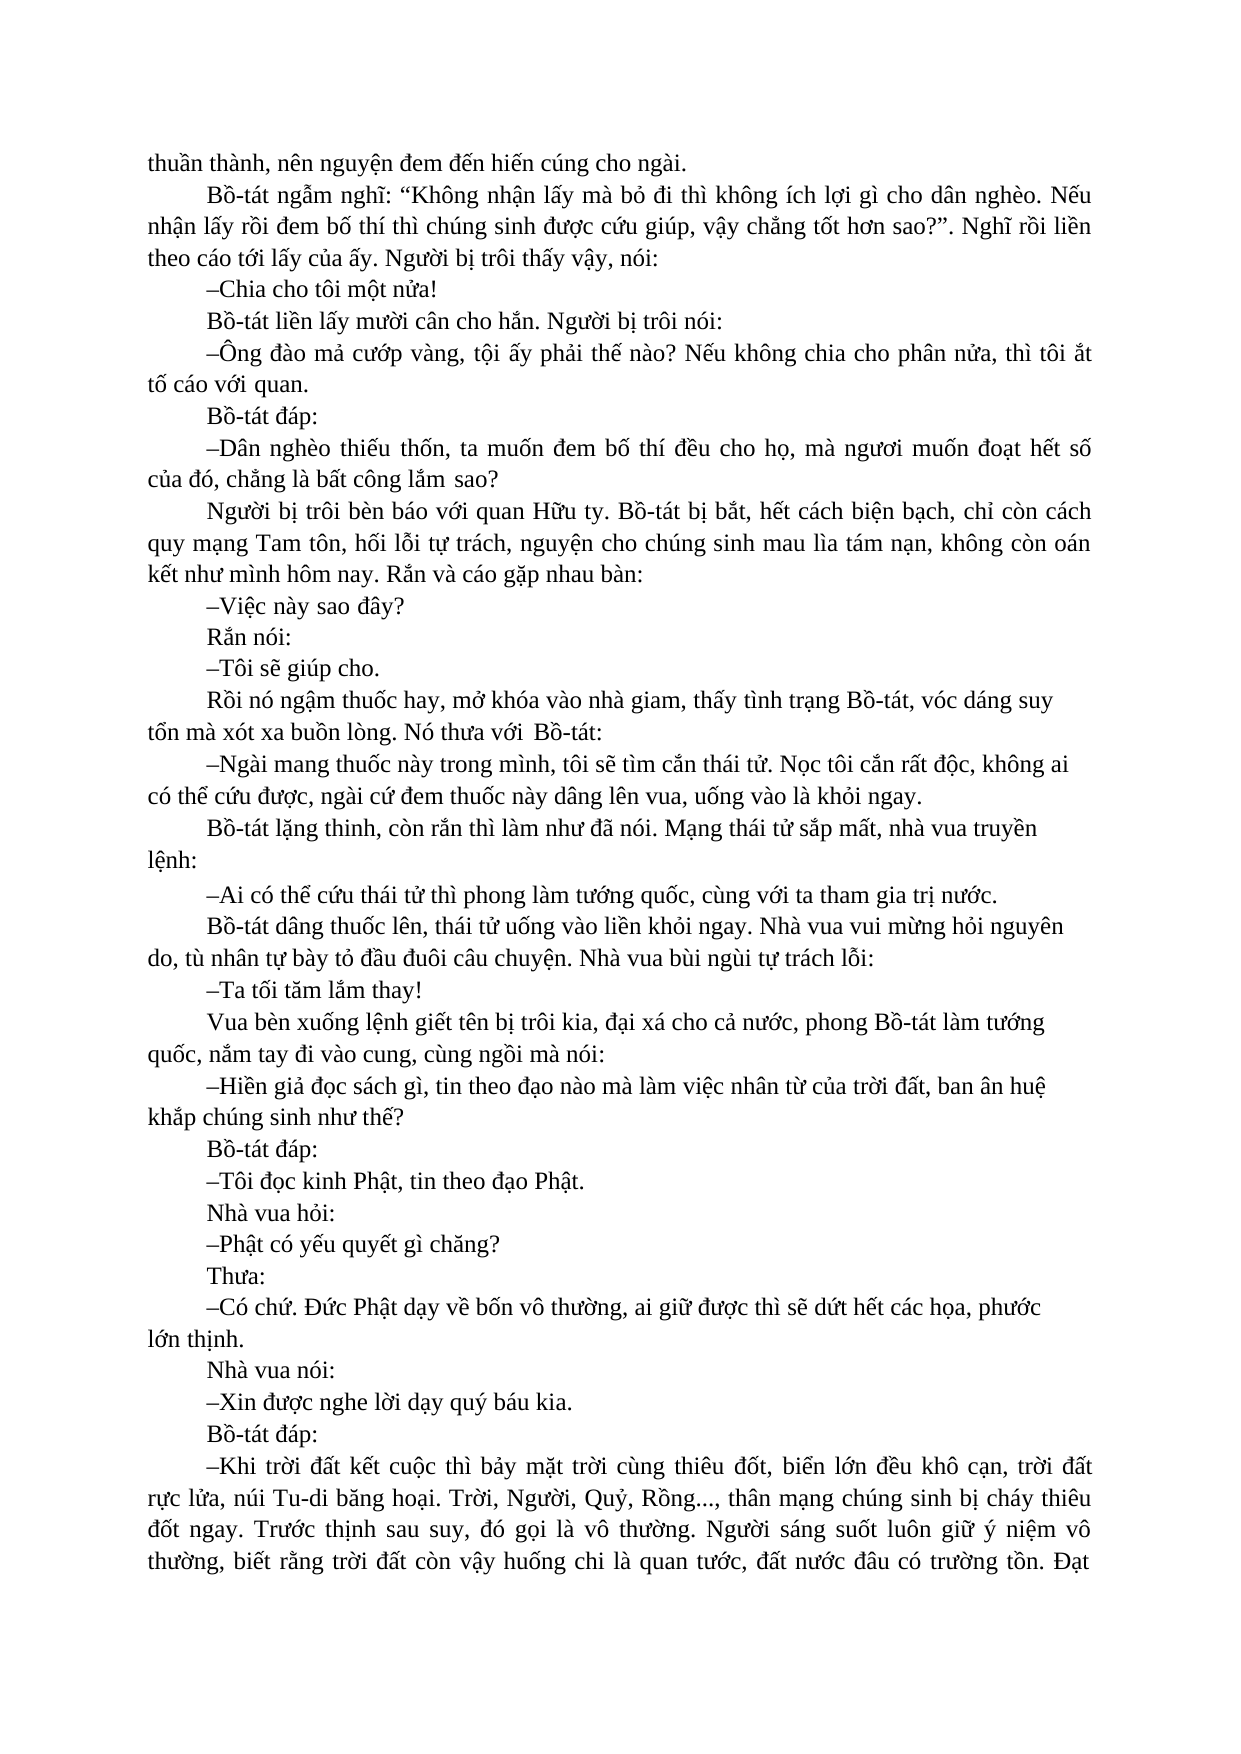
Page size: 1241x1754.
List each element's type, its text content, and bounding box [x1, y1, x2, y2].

text –Phật có yếu quyết gì chăng? Thưa: [206, 1229, 555, 1290]
text Bồ-tát lặng thinh, còn rắn thì làm như đã nói. Mạng thái tử sắp mất, nhà vua truyền [206, 813, 1105, 842]
text –Ngài mang thuốc này trong mình, tôi sẽ tìm cắn thái tử. Nọc tôi cắn rất độc, không ai có thể cứu được, ngài cứ đem thuốc này dâng lên vua, uống vào là khỏi ngay. [147, 749, 1092, 809]
text –Khi trời đất kết cuộc thì bảy mặt trời cùng thiêu đốt, biển lớn đều khô cạn, trời đất rực lửa, núi Tu-di băng hoại. Trời, Người, Quỷ, Rồng..., thân mạng chúng sinh bị cháy thiêu đốt ngay. Trước thịnh sau suy, đó gọi là vô thường. Người sáng suốt luôn giữ ý niệm vô thường, biết rằng trời đất còn vậy huống chi là quan tước, đất nước đâu có trường tồn. Đạt [147, 1451, 1093, 1574]
text Bồ-tát đáp: [206, 401, 1105, 430]
text –Dân nghèo thiếu thốn, ta muốn đem bố thí đều cho họ, mà ngươi muốn đoạt hết số của đó, chẳng là bất công lắm sao? [147, 433, 1093, 493]
text –Tôi đọc kinh Phật, tin theo đạo Phật. Nhà vua hỏi: [206, 1166, 624, 1227]
text Người bị trôi bèn báo với quan Hữu ty. Bồ-tát bị bắt, hết cách biện bạch, chỉ còn cách quy mạng Tam tôn, hối lỗi tự trách, nguyện cho chúng sinh mau lìa tám nạn, không còn oán kết như mình hôm nay. Rắn và cáo gặp nhau bàn: [147, 496, 1093, 588]
text –Xin được nghe lời dạy quý báu kia. Bồ-tát đáp: [206, 1387, 580, 1448]
text Vua bèn xuống lệnh giết tên bị trôi kia, đại xá cho cả nước, phong Bồ-tát làm tướng quốc, nắm tay đi vào cung, cùng ngồi mà nói: [147, 1007, 1074, 1067]
text Bồ-tát dâng thuốc lên, thái tử uống vào liền khỏi ngay. Nhà vua vui mừng hỏi nguyên [206, 911, 1105, 940]
text Bồ-tát ngẫm nghĩ: “Không nhận lấy mà bỏ đi thì không ích lợi gì cho dân nghèo. Nếu nhận lấy rồi đem bố thí thì chúng sinh được cứu giúp, vậy chẳng tốt hơn sao?”. Nghĩ rồi liền theo cáo tới lấy của ấy. Người bị trôi thấy vậy, nói: [147, 180, 1093, 272]
text –Tôi sẽ giúp cho. [206, 654, 1105, 683]
text Rồi nó ngậm thuốc hay, mở khóa vào nhà giam, thấy tình trạng Bồ-tát, vóc dáng suy tổn mà xót xa buồn lòng. Nó thưa với Bồ-tát: [147, 686, 1074, 746]
text thuần thành, nên nguyện đem đến hiến cúng cho ngài. [147, 148, 1105, 176]
text –Ai có thể cứu thái tử thì phong làm tướng quốc, cùng với ta tham gia trị nước. [206, 880, 1105, 908]
text Bồ-tát liền lấy mười cân cho hắn. Người bị trôi nói: [206, 306, 1105, 335]
text lệnh: [147, 845, 199, 873]
text –Chia cho tôi một nửa! [206, 274, 1105, 303]
text –Việc này sao đây? Rắn nói: [206, 591, 404, 651]
text –Có chứ. Đức Phật dạy về bốn vô thường, ai giữ được thì sẽ dứt hết các họa, phước lớn thịnh. [147, 1292, 1074, 1353]
text do, tù nhân tự bày tỏ đầu đuôi câu chuyện. Nhà vua bùi ngùi tự trách lỗi: [147, 943, 1105, 972]
text –Ông đào mả cướp vàng, tội ấy phải thế nào? Nếu không chia cho phân nửa, thì tôi ắt tố cáo với quan. [147, 338, 1093, 398]
text –Hiền giả đọc sách gì, tin theo đạo nào mà làm việc nhân từ của trời đất, ban ân huệ khắp chúng sinh như thế? [147, 1071, 1074, 1131]
text –Ta tối tăm lắm thay! [206, 975, 1105, 1004]
text Bồ-tát đáp: [206, 1134, 1105, 1163]
text Nhà vua nói: [206, 1356, 1105, 1384]
